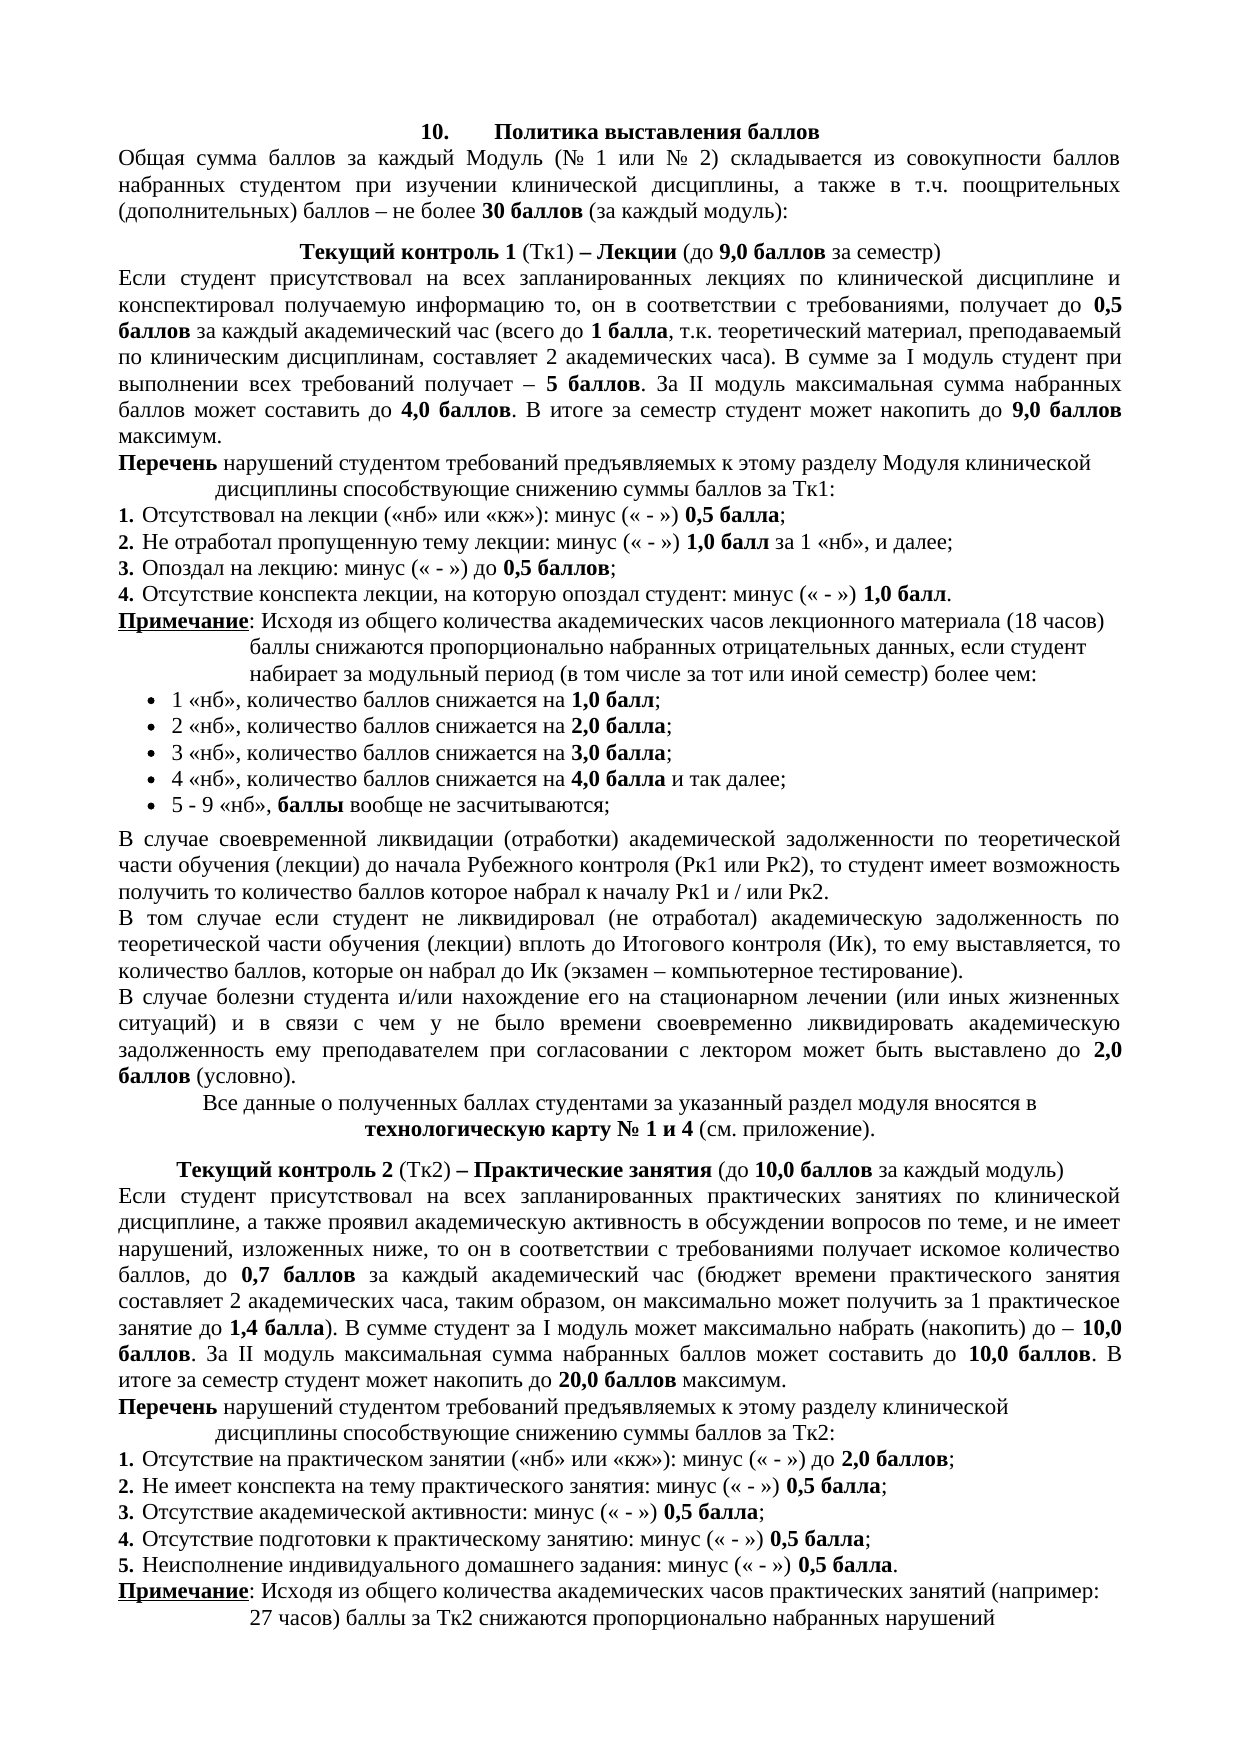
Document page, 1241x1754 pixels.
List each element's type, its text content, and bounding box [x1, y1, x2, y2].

text Если студент присутствовал на всех запланированных практических занятиях по клинической дисциплине, а также проявил академическую активность в обсуждении вопросов по теме, и не имеет нарушений, изложенных ниже, то он в соответствии с требованиями получает искомое количество баллов, до 0,7 баллов за каждый академический час (бюджет времени практического занятия составляет 2 академических часа, таким образом, он максимально может получить за 1 практическое занятие до 1,4 балла). В сумме студент за I модуль может максимально набрать (накопить) до – 10,0 баллов. За II модуль максимальная сумма набранных баллов может составить до 10,0 баллов. В итоге за семестр студент может накопить до 20,0 баллов максимум. [118, 1182, 1122, 1393]
text 27 часов) баллы за Тк2 снижаются пропорционально набранных нарушений [118, 1604, 1122, 1630]
text Примечание: Исходя из общего количества академических часов лекционного материала (18 часов) [118, 607, 1122, 633]
list Отсутствие конспекта лекции, на которую опоздал студент: минус (« - ») 1,0 балл. [118, 581, 1122, 607]
list 3 «нб», количество баллов снижается на 3,0 балла; [148, 739, 1122, 765]
text В случае своевременной ликвидации (отработки) академической задолженности по теоретической части обучения (лекции) до начала Рубежного контроля (Рк1 или Рк2), то студент имеет возможность получить то количество баллов которое набрал к началу Рк1 и / или Рк2. [118, 825, 1122, 904]
text 10. Политика выставления баллов [118, 118, 1122, 144]
text Перечень нарушений студентом требований предъявляемых к этому разделу Модуля клинической [118, 449, 1122, 475]
text набирает за модульный период (в том числе за тот или иной семестр) более чем: [118, 659, 1122, 686]
text В том случае если студент не ликвидировал (не отработал) академическую задолженность по теоретической части обучения (лекции) вплоть до Итогового контроля (Ик), то ему выставляется, то количество баллов, которые он набрал до Ик (экзамен – компьютерное тестирование). [118, 904, 1122, 983]
list 2 «нб», количество баллов снижается на 2,0 балла; [148, 712, 1122, 739]
list Отсутствие подготовки к практическому занятию: минус (« - ») 0,5 балла; [118, 1524, 1122, 1551]
list Опоздал на лекцию: минус (« - ») до 0,5 баллов; [118, 554, 1122, 581]
text дисциплины способствующие снижению суммы баллов за Тк1: [118, 475, 1122, 501]
text Все данные о полученных баллах студентами за указанный раздел модуля вносятся в [118, 1088, 1122, 1115]
text баллы снижаются пропорционально набранных отрицательных данных, если студент [118, 633, 1122, 659]
text Текущий контроль 2 (Тк2) – Практические занятия (до 10,0 баллов за каждый модуль) [118, 1156, 1122, 1182]
list Отсутствие на практическом занятии («нб» или «кж»): минус (« - ») до 2,0 баллов; [118, 1446, 1122, 1472]
list 1 «нб», количество баллов снижается на 1,0 балл; [148, 686, 1122, 712]
text В случае болезни студента и/или нахождение его на стационарном лечении (или иных жизненных ситуаций) и в связи с чем у не было времени своевременно ликвидировать академическую задолженность ему преподавателем при согласовании с лектором может быть выставлено до 2,0 баллов (условно). [118, 983, 1122, 1088]
list Не отработал пропущенную тему лекции: минус (« - ») 1,0 балл за 1 «нб», и далее; [118, 528, 1122, 554]
list Отсутствовал на лекции («нб» или «кж»): минус (« - ») 0,5 балла; [118, 501, 1122, 528]
text технологическую карту № 1 и 4 (см. приложение). [118, 1115, 1122, 1141]
list Отсутствие академической активности: минус (« - ») 0,5 балла; [118, 1498, 1122, 1524]
list 5 - 9 «нб», баллы вообще не засчитываются; [148, 791, 1122, 818]
text дисциплины способствующие снижению суммы баллов за Тк2: [118, 1419, 1122, 1446]
list Не имеет конспекта на тему практического занятия: минус (« - ») 0,5 балла; [118, 1472, 1122, 1498]
text Если студент присутствовал на всех запланированных лекциях по клинической дисциплине и конспектировал получаемую информацию то, он в соответствии с требованиями, получает до 0,5 баллов за каждый академический час (всего до 1 балла, т.к. теоретический материал, преподаваемый по клиническим дисциплинам, составляет 2 академических часа). В сумме за I модуль студент при выполнении всех требований получает – 5 баллов. За II модуль максимальная сумма набранных баллов может составить до 4,0 баллов. В итоге за семестр студент может накопить до 9,0 баллов максимум. [118, 264, 1122, 449]
list Неисполнение индивидуального домашнего задания: минус (« - ») 0,5 балла. [118, 1551, 1122, 1577]
text Перечень нарушений студентом требований предъявляемых к этому разделу клинической [118, 1393, 1122, 1419]
text Текущий контроль 1 (Тк1) – Лекции (до 9,0 баллов за семестр) [118, 238, 1122, 264]
text Примечание: Исходя из общего количества академических часов практических занятий (например: [118, 1577, 1122, 1604]
list 4 «нб», количество баллов снижается на 4,0 балла и так далее; [148, 765, 1122, 791]
text Общая сумма баллов за каждый Модуль (№ 1 или № 2) складывается из совокупности баллов набранных студентом при изучении клинической дисциплины, а также в т.ч. поощрительных (дополнительных) баллов – не более 30 баллов (за каждый модуль): [118, 144, 1122, 223]
